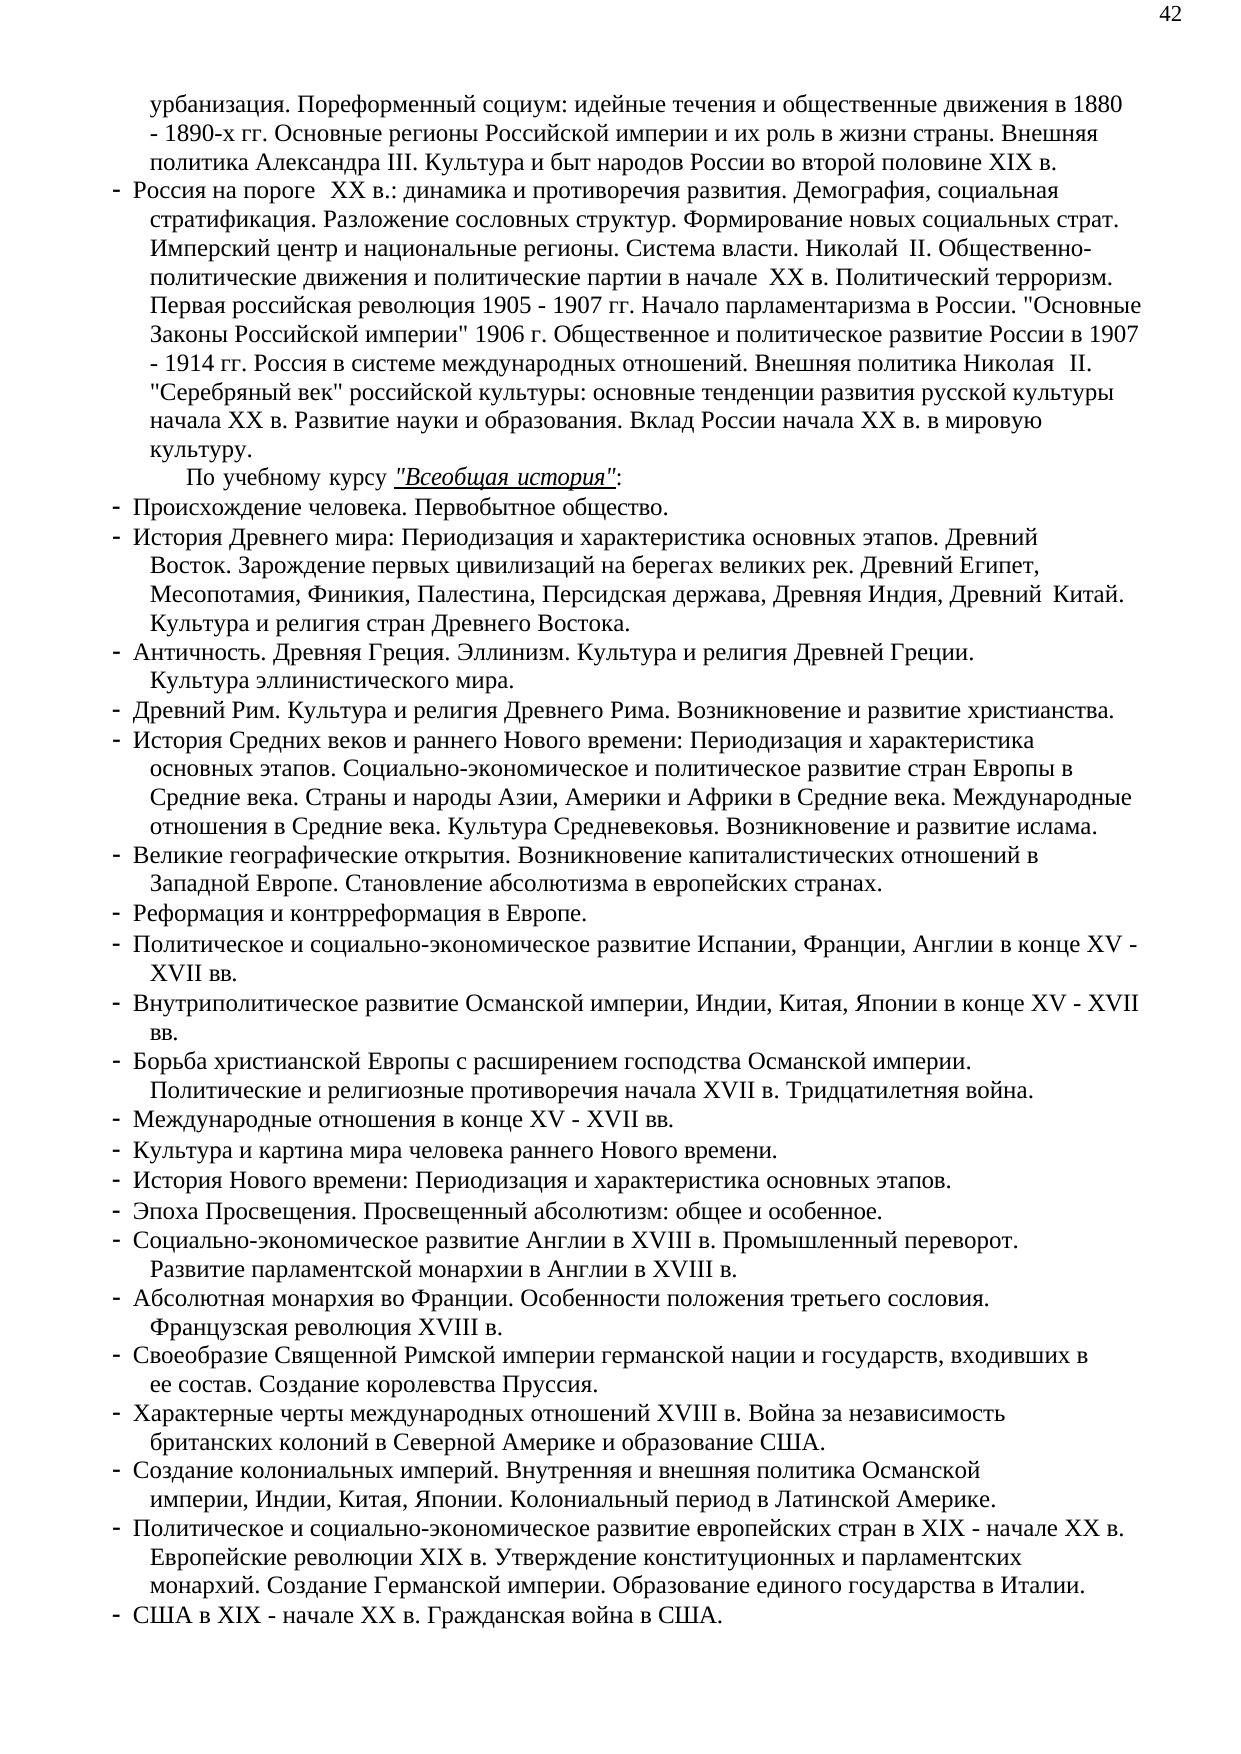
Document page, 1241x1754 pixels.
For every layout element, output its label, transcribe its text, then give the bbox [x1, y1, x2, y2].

list Древний Рим. Культура и религия Древнего Рима. Возникновение и развитие христианства. [112, 694, 1182, 725]
list Борьба христианской Европы с расширением господства Османской империи. Политические и религиозные противоречия начала XVII в. Тридцатилетняя война. [112, 1046, 1129, 1103]
list Международные отношения в конце XV - XVII вв. [112, 1103, 1182, 1134]
list Реформация и контрреформация в Европе. [112, 897, 1182, 928]
list Создание колониальных империй. Внутренняя и внешняя политика Османской империи, Индии, Китая, Японии. Колониальный период в Латинской Америке. [112, 1455, 1084, 1513]
list Своеобразие Священной Римской империи германской нации и государств, входивших в ее состав. Создание королевства Пруссия. [112, 1340, 1114, 1398]
list Культура и картина мира человека раннего Нового времени. [112, 1134, 1182, 1164]
list Политическое и социально-экономическое развитие Испании, Франции, Англии в конце XV - [112, 928, 1182, 958]
list Античность. Древняя Греция. Эллинизм. Культура и религия Древней Греции. Культура эллинистического мира. [112, 637, 1079, 694]
text вв. [149, 1017, 1182, 1046]
text урбанизация. Пореформенный социум: идейные течения и общественные движения в 1880 - 1890-х гг. Основные регионы Российской империи и их роль в жизни страны. Внешняя политика Александра III. Культура и быт народов России во второй половине XIX в. [149, 89, 1136, 176]
list Внутриполитическое развитие Османской империи, Индии, Китая, Японии в конце XV - XVII [112, 987, 1182, 1017]
list История Нового времени: Периодизация и характеристика основных этапов. [112, 1164, 1182, 1195]
list Абсолютная монархия во Франции. Особенности положения третьего сословия. Французская революция XVIII в. [112, 1283, 1133, 1340]
list Происхождение человека. Первобытное общество. [112, 491, 1182, 522]
list Эпоха Просвещения. Просвещенный абсолютизм: общее и особенное. [112, 1195, 1182, 1225]
list Россия на пороге XX в.: динамика и противоречия развития. Демография, социальная стратификация. Разложение сословных структур. Формирование новых социальных страт. Имперский центр и национальные регионы. Система власти. Николай II. Общественно- политические движения и политические партии в начале XX в. Политический терроризм. Первая российская революция 1905 - 1907 гг. Начало парламентаризма в России. "Основные Законы Российской империи" 1906 г. Общественное и политическое развитие России в 1907 - 1914 гг. Россия в системе международных отношений. Внешняя политика Николая II. "Серебряный век" российской культуры: основные тенденции развития русской культуры начала XX в. Развитие науки и образования. Вклад России начала XX в. в мировую культуру. [112, 176, 1152, 463]
list США в XIX - начале XX в. Гражданская война в США. [112, 1599, 1182, 1629]
list Характерные черты международных отношений XVIII в. Война за независимость британских колоний в Северной Америке и образование США. [112, 1398, 1132, 1455]
list История Средних веков и раннего Нового времени: Периодизация и характеристика основных этапов. Социально-экономическое и политическое развитие стран Европы в Средние века. Страны и народы Азии, Америки и Африки в Средние века. Международные отношения в Средние века. Культура Средневековья. Возникновение и развитие ислама. [112, 725, 1143, 840]
text XVII вв. [149, 958, 1182, 987]
text По учебному курсу "Всеобщая история": [186, 463, 1182, 491]
list Политическое и социально-экономическое развитие европейских стран в XIX - начале XX в. Европейские революции XIX в. Утверждение конституционных и парламентских монархий. Создание Германской империи. Образование единого государства в Италии. [112, 1513, 1139, 1599]
list Социально-экономическое развитие Англии в XVIII в. Промышленный переворот. Развитие парламентской монархии в Англии в XVIII в. [112, 1225, 1120, 1283]
list История Древнего мира: Периодизация и характеристика основных этапов. Древний Восток. Зарождение первых цивилизаций на берегах великих рек. Древний Египет, Месопотамия, Финикия, Палестина, Персидская держава, Древняя Индия, Древний Китай. Культура и религия стран Древнего Востока. [112, 522, 1124, 637]
list Великие географические открытия. Возникновение капиталистических отношений в Западной Европе. Становление абсолютизма в европейских странах. [112, 840, 1143, 897]
